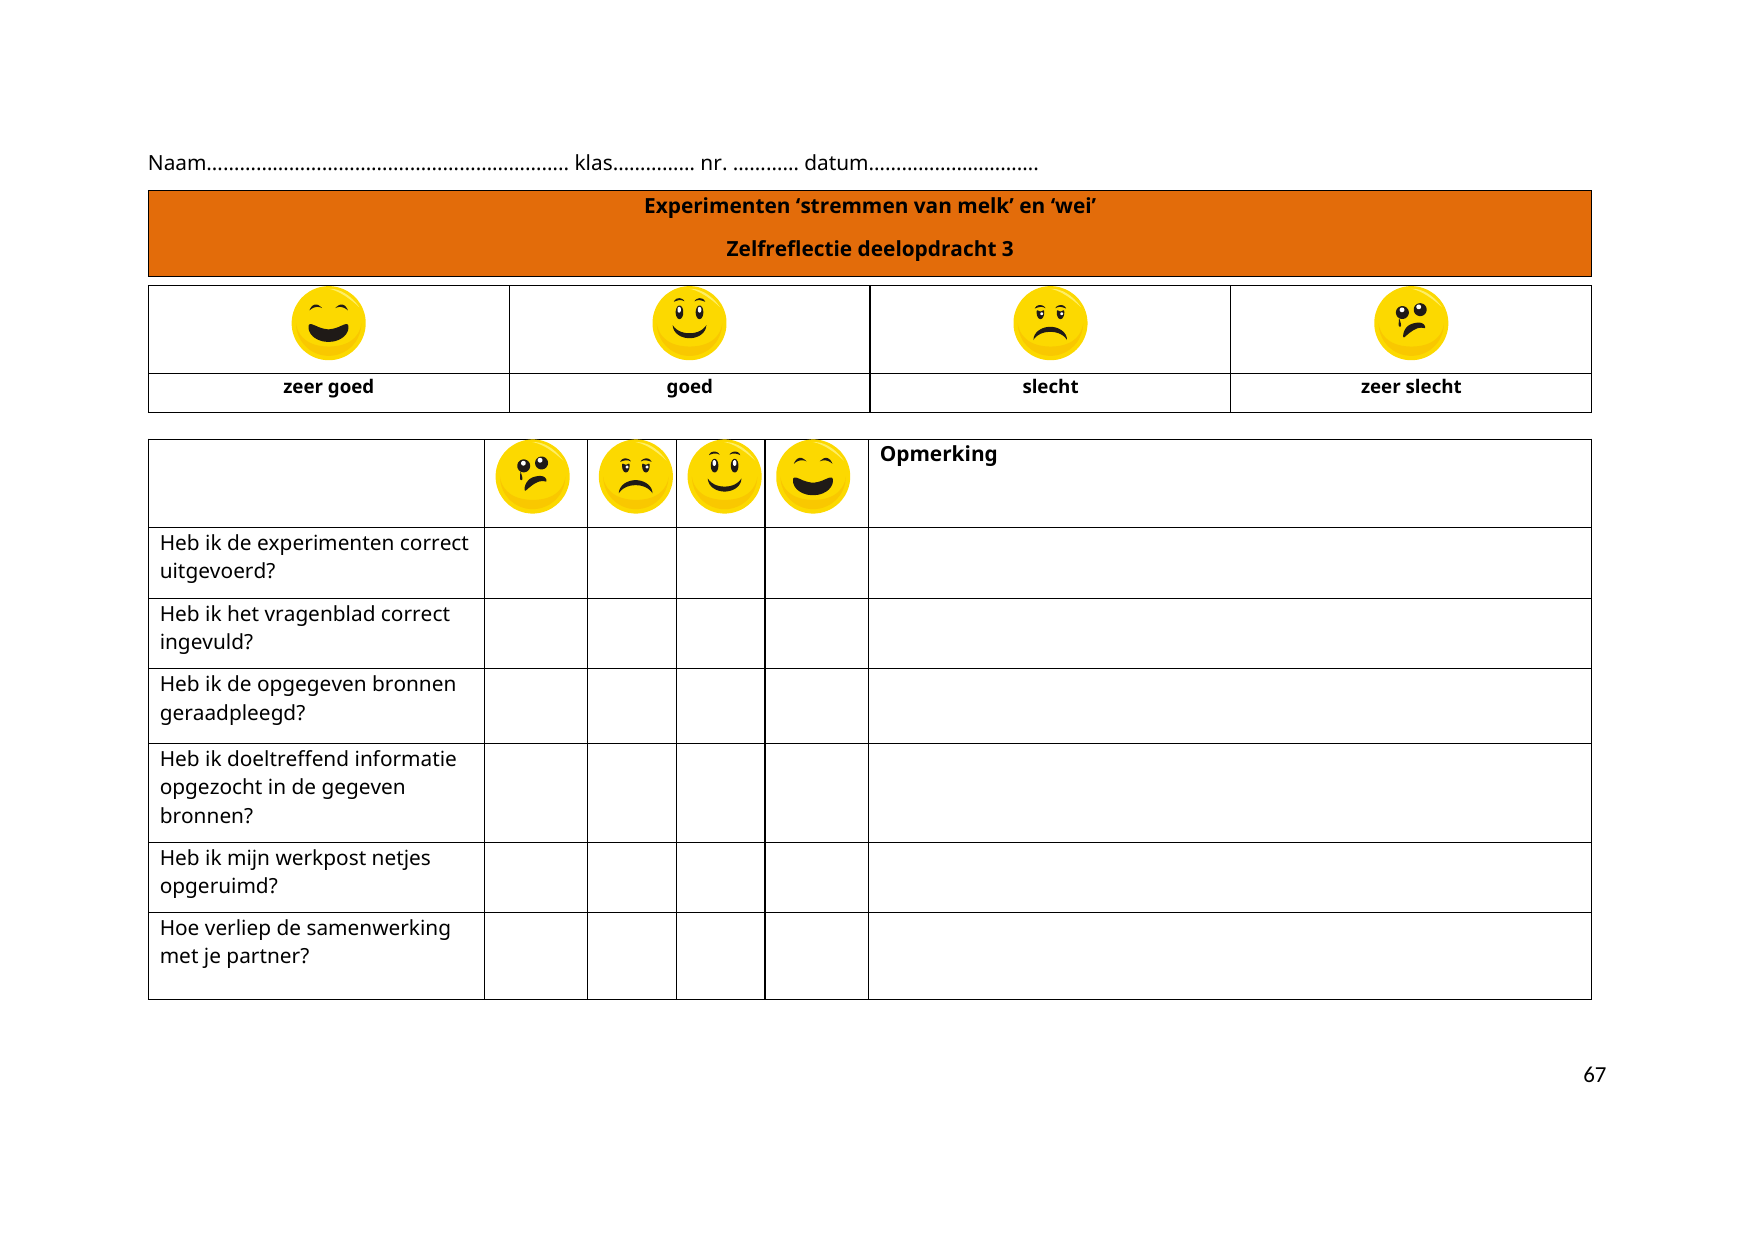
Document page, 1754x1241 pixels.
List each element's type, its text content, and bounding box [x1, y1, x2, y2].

table_cell [588, 528, 676, 598]
table_cell [677, 843, 764, 912]
table_cell [485, 599, 587, 668]
table_header [149, 440, 484, 527]
table_cell Heb ik doeltreffend informatie opgezocht in de gegeven bronnen? [149, 744, 484, 842]
table_cell [677, 599, 764, 668]
table_header [588, 440, 676, 527]
table_header Opmerking [869, 440, 1591, 527]
table_cell [869, 913, 1591, 999]
table_header [510, 286, 869, 373]
table_header Experimenten ‘stremmen van melk’ en ‘wei’ Zelfreflectie deelopdracht 3 [149, 191, 1591, 276]
table_cell [869, 669, 1591, 743]
table_cell goed [510, 374, 869, 412]
table_header [871, 286, 1230, 373]
table_cell [677, 744, 764, 842]
table_cell [766, 744, 868, 842]
table_cell [869, 528, 1591, 598]
table_cell [588, 744, 676, 842]
table_cell [588, 599, 676, 668]
table_cell [588, 913, 676, 999]
table_cell Heb ik het vragenblad correct ingevuld? [149, 599, 484, 668]
table_cell [869, 843, 1591, 912]
table_cell [766, 528, 868, 598]
table_cell [766, 669, 868, 743]
table_cell [869, 599, 1591, 668]
table_cell [485, 669, 587, 743]
table_cell [485, 843, 587, 912]
table_cell [588, 843, 676, 912]
table_cell Heb ik de experimenten correct uitgevoerd? [149, 528, 484, 598]
table_cell [485, 913, 587, 999]
table_cell zeer goed [149, 374, 509, 412]
table_header [677, 440, 764, 527]
table_cell slecht [871, 374, 1230, 412]
table_cell [766, 599, 868, 668]
table_cell [485, 744, 587, 842]
text Naam……………………………….……………………….. klas…………… nr. ………… datum…………………………. [148, 148, 1606, 176]
table_cell [677, 528, 764, 598]
table_cell [485, 528, 587, 598]
table_cell [766, 843, 868, 912]
table_cell Heb ik de opgegeven bronnen geraadpleegd? [149, 669, 484, 743]
table_cell [677, 913, 764, 999]
table_header [149, 286, 509, 373]
table_cell Heb ik mijn werkpost netjes opgeruimd? [149, 843, 484, 912]
table_cell Hoe verliep de samenwerking met je partner? [149, 913, 484, 999]
table_header [766, 440, 868, 527]
table_cell [677, 669, 764, 743]
table_header [1231, 286, 1591, 373]
table_cell [588, 669, 676, 743]
table_cell [869, 744, 1591, 842]
table_cell zeer slecht [1231, 374, 1591, 412]
table_header [485, 440, 587, 527]
table_cell [766, 913, 868, 999]
